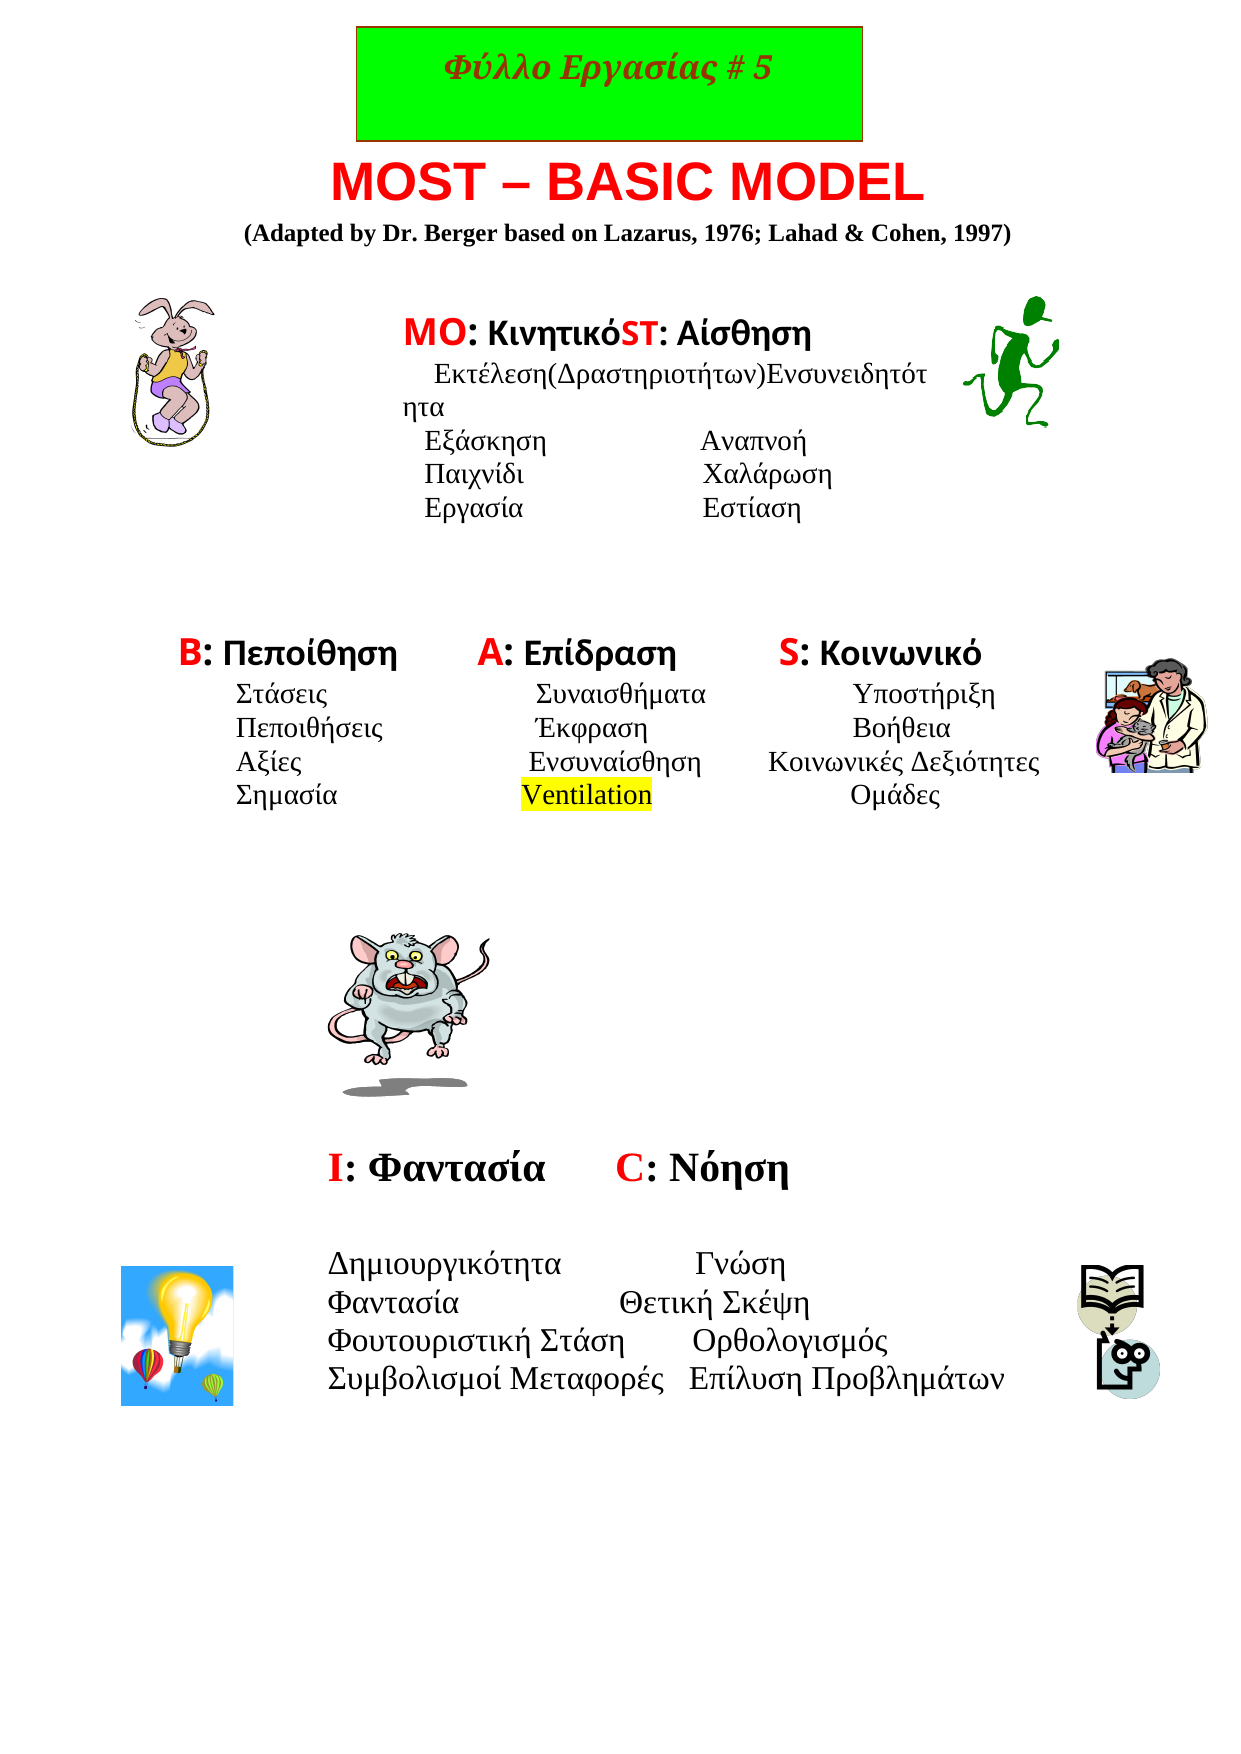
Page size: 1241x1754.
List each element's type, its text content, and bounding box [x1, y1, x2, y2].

text MOST – BASIC MODEL [252, 150, 1003, 212]
text I: Φαντασία C: Νόηση [252, 1143, 1003, 1191]
text MO: ΚινητικόST: Αίσθηση [327, 305, 928, 356]
text Σημασία Ventilation Ομάδες [177, 777, 521, 811]
text Στάσεις Συναισθήματα Υποστήριξη [177, 677, 1078, 710]
text Φαντασία Θετική Σκέψη [252, 1282, 1077, 1320]
picture [131, 296, 216, 447]
text Συμβολισμοί Μεταφορές Επίλυση Προβλημάτων [234, 1359, 1077, 1397]
text Εκτέλεση(Δραστηριοτήτων)Ενσυνειδητότητα [402, 356, 928, 423]
text B: Πεποίθηση A: Επίδραση S: Κοινωνικό [177, 626, 1150, 677]
text Εξάσκηση Αναπνοή [327, 423, 928, 456]
text Σημασία Ventilation Ομάδες [652, 777, 1078, 811]
text Πεποιθήσεις Έκφραση Βοήθεια [177, 710, 1078, 744]
text Αξίες Ενσυναίσθηση Κοινωνικές Δεξιότητες [177, 744, 1078, 777]
picture [121, 1266, 234, 1406]
text Φουτουριστική Στάση Ορθολογισμός [252, 1320, 1077, 1359]
picture [1077, 1265, 1160, 1399]
text (Adapted by Dr. Berger based on Lazarus, 1976; Lahad & Cohen, 1997) [177, 218, 1078, 247]
picture [1096, 658, 1209, 773]
picture [327, 933, 490, 1100]
text Δημιουργικότητα Γνώση [177, 1244, 1078, 1282]
text Εργασία Εστίαση [177, 490, 1078, 523]
text Παιχνίδι Χαλάρωση [177, 456, 1078, 490]
